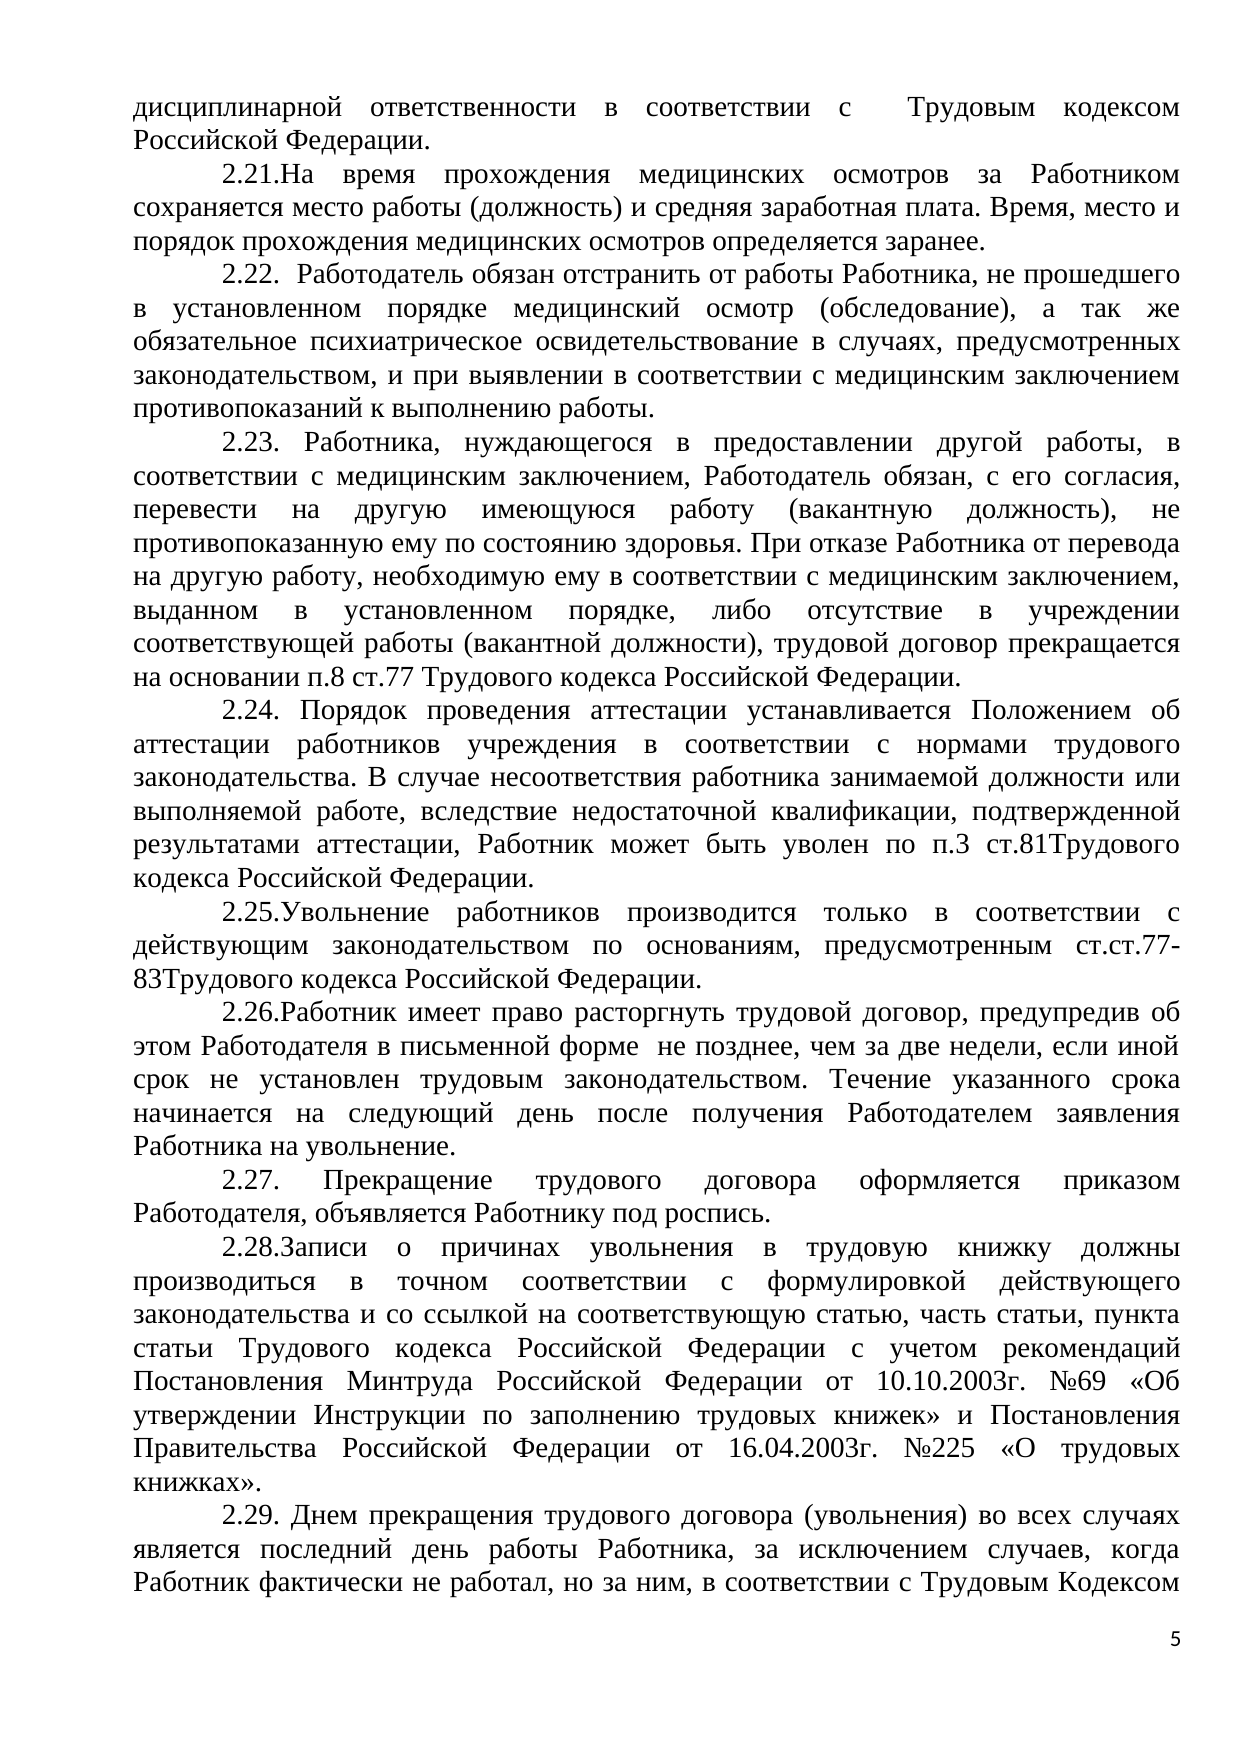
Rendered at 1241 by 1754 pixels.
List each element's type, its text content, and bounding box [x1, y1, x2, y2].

text 2.22. Работодатель обязан отстранить от работы Работника, не прошедшего в установленном порядке медицинский осмотр (обследование), а так же обязательное психиатрическое освидетельствование в случаях, предусмотренных законодательством, и при выявлении в соответствии с медицинским заключением противопоказаний к выполнению работы. [133, 256, 1181, 424]
text 2.23. Работника, нуждающегося в предоставлении другой работы, в соответствии с медицинским заключением, Работодатель обязан, с его согласия, перевести на другую имеющуюся работу (вакантную должность), не противопоказанную ему по состоянию здоровья. При отказе Работника от перевода на другую работу, необходимую ему в соответствии с медицинским заключением, выданном в установленном порядке, либо отсутствие в учреждении соответствующей работы (вакантной должности), трудовой договор прекращается на основании п.8 ст.77 Трудового кодекса Российской Федерации. [133, 424, 1181, 692]
text 2.28.Записи о причинах увольнения в трудовую книжку должны производиться в точном соответствии с формулировкой действующего законодательства и со ссылкой на соответствующую статью, часть статьи, пункта статьи Трудового кодекса Российской Федерации с учетом рекомендаций Постановления Минтруда Российской Федерации от 10.10.2003г. №69 «Об утверждении Инструкции по заполнению трудовых книжек» и Постановления Правительства Российской Федерации от 16.04.2003г. №225 «О трудовых книжках». [133, 1229, 1181, 1497]
text 2.24. Порядок проведения аттестации устанавливается Положением об аттестации работников учреждения в соответствии с нормами трудового законодательства. В случае несоответствия работника занимаемой должности или выполняемой работе, вследствие недостаточной квалификации, подтвержденной результатами аттестации, Работник может быть уволен по п.3 ст.81Трудового кодекса Российской Федерации. [133, 692, 1181, 894]
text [133, 89, 1181, 156]
text 2.21.На время прохождения медицинских осмотров за Работником сохраняется место работы (должность) и средняя заработная плата. Время, место и порядок прохождения медицинских осмотров определяется заранее. [133, 156, 1181, 256]
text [133, 1497, 1181, 1598]
text 2.27. Прекращение трудового договора оформляется приказом Работодателя, объявляется Работнику под роспись. [133, 1162, 1181, 1229]
text 2.25.Увольнение работников производится только в соответствии с действующим законодательством по основаниям, предусмотренным ст.ст.77-83Трудового кодекса Российской Федерации. [133, 894, 1181, 994]
text 2.26.Работник имеет право расторгнуть трудовой договор, предупредив об этом Работодателя в письменной форме не позднее, чем за две недели, если иной срок не установлен трудовым законодательством. Течение указанного срока начинается на следующий день после получения Работодателем заявления Работника на увольнение. [133, 994, 1181, 1162]
